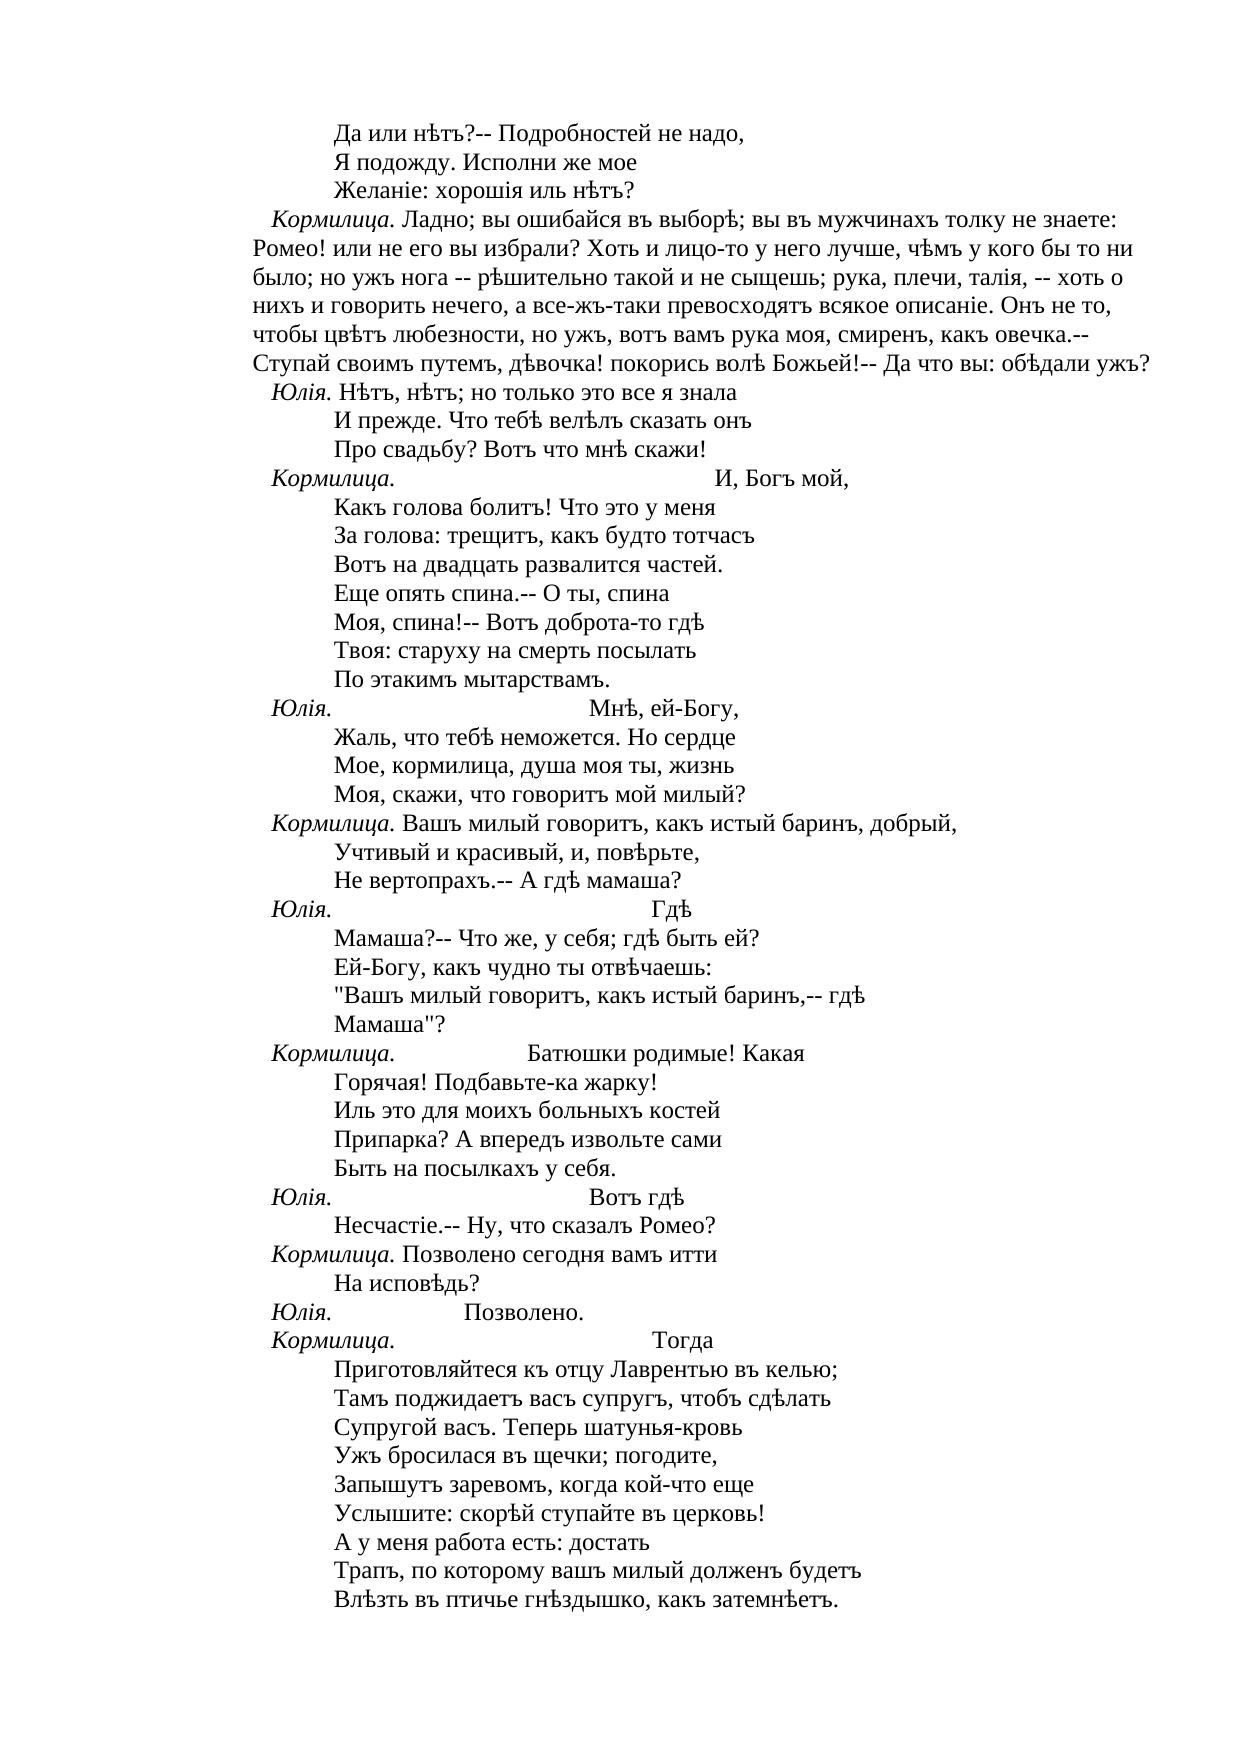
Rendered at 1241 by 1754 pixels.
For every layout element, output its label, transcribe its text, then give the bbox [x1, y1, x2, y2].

text А у меня работа есть: достать [252, 1527, 1152, 1556]
text Еще опять спина.-- О ты, спина [252, 578, 1152, 607]
text "Вашъ милый говоритъ, какъ истый баринъ,-- гдѣ [252, 981, 1152, 1009]
text Вотъ на двадцать развалится частей. [252, 549, 1152, 578]
text Моя, скажи, что говоритъ мой милый? [252, 779, 1152, 808]
text Ей-Богу, какъ чудно ты отвѣчаешь: [252, 952, 1152, 981]
text Влѣзть въ птичье гнѣздышко, какъ затемнѣетъ. [252, 1584, 1152, 1613]
text Твоя: старуху на смерть посылать [252, 636, 1152, 664]
text Учтивый и красивый, и, повѣрьте, [252, 837, 1152, 866]
text Запышутъ заревомъ, когда кой-что еще [252, 1469, 1152, 1498]
text Припарка? А впередъ извольте сами [252, 1124, 1152, 1153]
text По этакимъ мытарствамъ. [252, 664, 1152, 693]
text Мамаша"? [252, 1009, 1152, 1038]
text Быть на посылкахъ у себя. [252, 1153, 1152, 1182]
text Кормилица. Позволено сегодня вамъ итти [252, 1239, 1152, 1268]
text Юлія. Позволено. [252, 1297, 1152, 1326]
text Приготовляйтеся къ отцу Лаврентью въ келью; [252, 1354, 1152, 1383]
text И прежде. Что тебѣ велѣлъ сказать онъ [252, 406, 1152, 434]
text Желаніе: хорошія иль нѣтъ? [252, 176, 1152, 204]
text Супругой васъ. Теперь шатунья-кровь [252, 1412, 1152, 1441]
text На исповѣдь? [252, 1268, 1152, 1297]
text Про свадьбу? Вотъ что мнѣ скажи! [252, 434, 1152, 463]
text Юлія. Гдѣ [252, 894, 1152, 923]
text Какъ голова болитъ! Что это у меня [252, 492, 1152, 521]
text Юлія. Мнѣ, ей-Богу, [252, 693, 1152, 722]
text Ужъ бросилася въ щечки; погодите, [252, 1441, 1152, 1469]
text Кормилица. Вашъ милый говоритъ, какъ истый баринъ, добрый, [252, 808, 1152, 837]
text Жаль, что тебѣ неможется. Но сердце [252, 722, 1152, 751]
text Кормилица. Батюшки родимые! Какая [252, 1038, 1152, 1067]
text Кормилица. Ладно; вы ошибайся въ выборѣ; вы въ мужчинахъ толку не знаете: Ромео! или не его вы избрали? Хоть и лицо-то у него лучше, чѣмъ у кого бы то ни было; но ужъ нога -- рѣшительно такой и не сыщешь; рука, плечи, талія, -- хоть о нихъ и говорить нечего, а все-жъ-таки превосходятъ всякое описаніе. Онъ не то, чтобы цвѣтъ любезности, но ужъ, вотъ вамъ рука моя, смиренъ, какъ овечка.-- Ступай своимъ путемъ, дѣвочка! покорись волѣ Божьей!-- Да что вы: обѣдали ужъ? [252, 204, 1152, 377]
text Трапъ, по которому вашъ милый долженъ будетъ [252, 1556, 1152, 1584]
text Моя, спина!-- Вотъ доброта-то гдѣ [252, 607, 1152, 636]
text Юлія. Вотъ гдѣ [252, 1182, 1152, 1211]
text Иль это для моихъ больныхъ костей [252, 1096, 1152, 1124]
text Юлія. Нѣтъ, нѣтъ; но только это все я знала [252, 377, 1152, 406]
text Горячая! Подбавьте-ка жарку! [252, 1067, 1152, 1096]
text Несчастіе.-- Ну, что сказалъ Ромео? [252, 1211, 1152, 1239]
text Услышите: скорѣй ступайте въ церковь! [252, 1498, 1152, 1527]
text Тамъ поджидаетъ васъ супругъ, чтобъ сдѣлать [252, 1383, 1152, 1412]
text Да или нѣтъ?-- Подробностей не надо, [252, 118, 1152, 147]
text За голова: трещитъ, какъ будто тотчасъ [252, 521, 1152, 549]
text Мое, кормилица, душа моя ты, жизнь [252, 751, 1152, 779]
text Кормилица. И, Богъ мой, [252, 463, 1152, 492]
text Мамаша?-- Что же, у себя; гдѣ быть ей? [252, 923, 1152, 952]
text Не вертопрахъ.-- А гдѣ мамаша? [252, 866, 1152, 894]
text Кормилица. Тогда [252, 1326, 1152, 1354]
text Я подожду. Исполни же мое [252, 147, 1152, 176]
